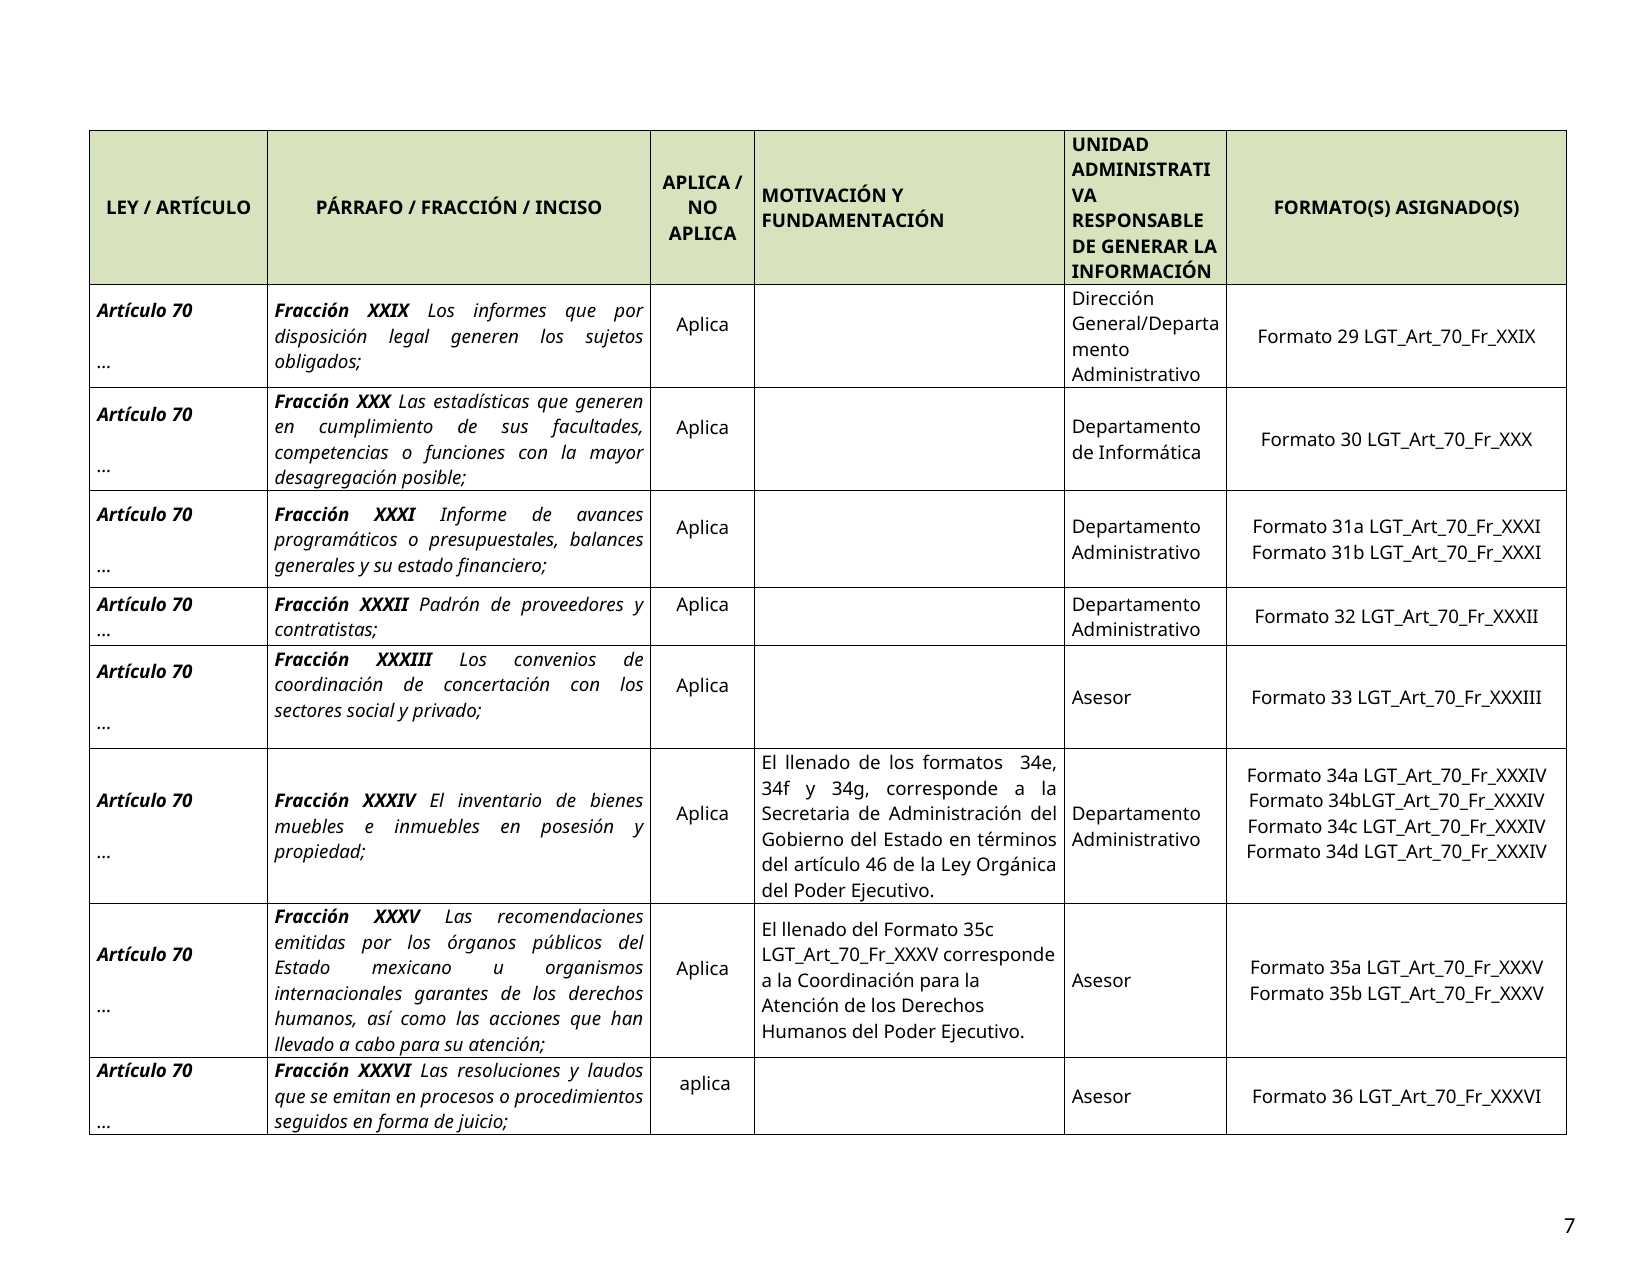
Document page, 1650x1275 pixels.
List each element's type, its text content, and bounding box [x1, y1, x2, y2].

table_cell Formato 36 LGT_Art_70_Fr_XXXVI [1227, 1058, 1566, 1134]
table_cell El llenado de los formatos 34e, 34f y 34g, corresponde a la Secretaria de Administración del Gobierno del Estado en términos del artículo 46 de la Ley Orgánica del Poder Ejecutivo. [755, 749, 1064, 902]
table_cell Artículo 70 … [90, 749, 267, 902]
table_cell Aplica [651, 749, 754, 902]
table_cell El llenado del Formato 35c LGT_Art_70_Fr_XXXV corresponde a la Coordinación para la Atención de los Derechos Humanos del Poder Ejecutivo. [755, 904, 1064, 1057]
table_cell Fracción XXX Las estadísticas que generen en cumplimiento de sus facultades, competencias o funciones con la mayor desagregación posible; [268, 388, 650, 490]
table_cell [755, 1058, 1064, 1134]
table_cell [755, 646, 1064, 748]
table_cell Asesor [1065, 1058, 1226, 1134]
table_cell Dirección General/Departamento Administrativo [1065, 285, 1226, 387]
table_cell Formato 29 LGT_Art_70_Fr_XXIX [1227, 285, 1566, 387]
table_cell Formato 30 LGT_Art_70_Fr_XXX [1227, 388, 1566, 490]
table_cell Aplica [651, 588, 754, 645]
table_cell Aplica [651, 388, 754, 490]
table_cell aplica [651, 1058, 754, 1134]
table_cell Formato 35a LGT_Art_70_Fr_XXXV Formato 35b LGT_Art_70_Fr_XXXV [1227, 904, 1566, 1057]
table_header FORMATO(S) ASIGNADO(S) [1227, 131, 1566, 284]
table_cell Fracción XXXI Informe de avances programáticos o presupuestales, balances generales y su estado financiero; [268, 491, 650, 587]
table_cell Formato 33 LGT_Art_70_Fr_XXXIII [1227, 646, 1566, 748]
table_cell Artículo 70 … [90, 1058, 267, 1134]
table_cell Fracción XXXV Las recomendaciones emitidas por los órganos públicos del Estado mexicano u organismos internacionales garantes de los derechos humanos, así como las acciones que han llevado a cabo para su atención; [268, 904, 650, 1057]
table_cell Aplica [651, 491, 754, 587]
table_cell Artículo 70 … [90, 491, 267, 587]
table_cell Artículo 70 … [90, 285, 267, 387]
table_cell Artículo 70 … [90, 388, 267, 490]
table_cell [755, 285, 1064, 387]
table_cell Artículo 70 … [90, 588, 267, 645]
table_cell [755, 588, 1064, 645]
table_cell Fracción XXXVI Las resoluciones y laudos que se emitan en procesos o procedimientos seguidos en forma de juicio; [268, 1058, 650, 1134]
table_cell Fracción XXXII Padrón de proveedores y contratistas; [268, 588, 650, 645]
table_cell Fracción XXXIV El inventario de bienes muebles e inmuebles en posesión y propiedad; [268, 749, 650, 902]
table_cell Departamento de Informática [1065, 388, 1226, 490]
table_cell Departamento Administrativo [1065, 588, 1226, 645]
table_cell Fracción XXIX Los informes que por disposición legal generen los sujetos obligados; [268, 285, 650, 387]
table_cell Artículo 70 … [90, 646, 267, 748]
table_cell Aplica [651, 285, 754, 387]
table_cell Formato 31a LGT_Art_70_Fr_XXXI Formato 31b LGT_Art_70_Fr_XXXI [1227, 491, 1566, 587]
table_cell Asesor [1065, 646, 1226, 748]
table_cell Departamento Administrativo [1065, 749, 1226, 902]
table_header UNIDAD ADMINISTRATIVA RESPONSABLE DE GENERAR LA INFORMACIÓN [1065, 131, 1226, 284]
table_cell Aplica [651, 904, 754, 1057]
table_cell Departamento Administrativo [1065, 491, 1226, 587]
table_header MOTIVACIÓN Y FUNDAMENTACIÓN [755, 131, 1064, 284]
table_cell Aplica [651, 646, 754, 748]
table_header PÁRRAFO / FRACCIÓN / INCISO [268, 131, 650, 284]
table_header APLICA / NO APLICA [651, 131, 754, 284]
table_cell Formato 32 LGT_Art_70_Fr_XXXII [1227, 588, 1566, 645]
table_cell [755, 491, 1064, 587]
table_cell Fracción XXXIII Los convenios de coordinación de concertación con los sectores social y privado; [268, 646, 650, 748]
table_header LEY / ARTÍCULO [90, 131, 267, 284]
table_cell Formato 34a LGT_Art_70_Fr_XXXIV Formato 34bLGT_Art_70_Fr_XXXIV Formato 34c LGT_Art_70_Fr_XXXIV Formato 34d LGT_Art_70_Fr_XXXIV [1227, 749, 1566, 902]
table_cell [755, 388, 1064, 490]
table_cell Artículo 70 … [90, 904, 267, 1057]
table_cell Asesor [1065, 904, 1226, 1057]
